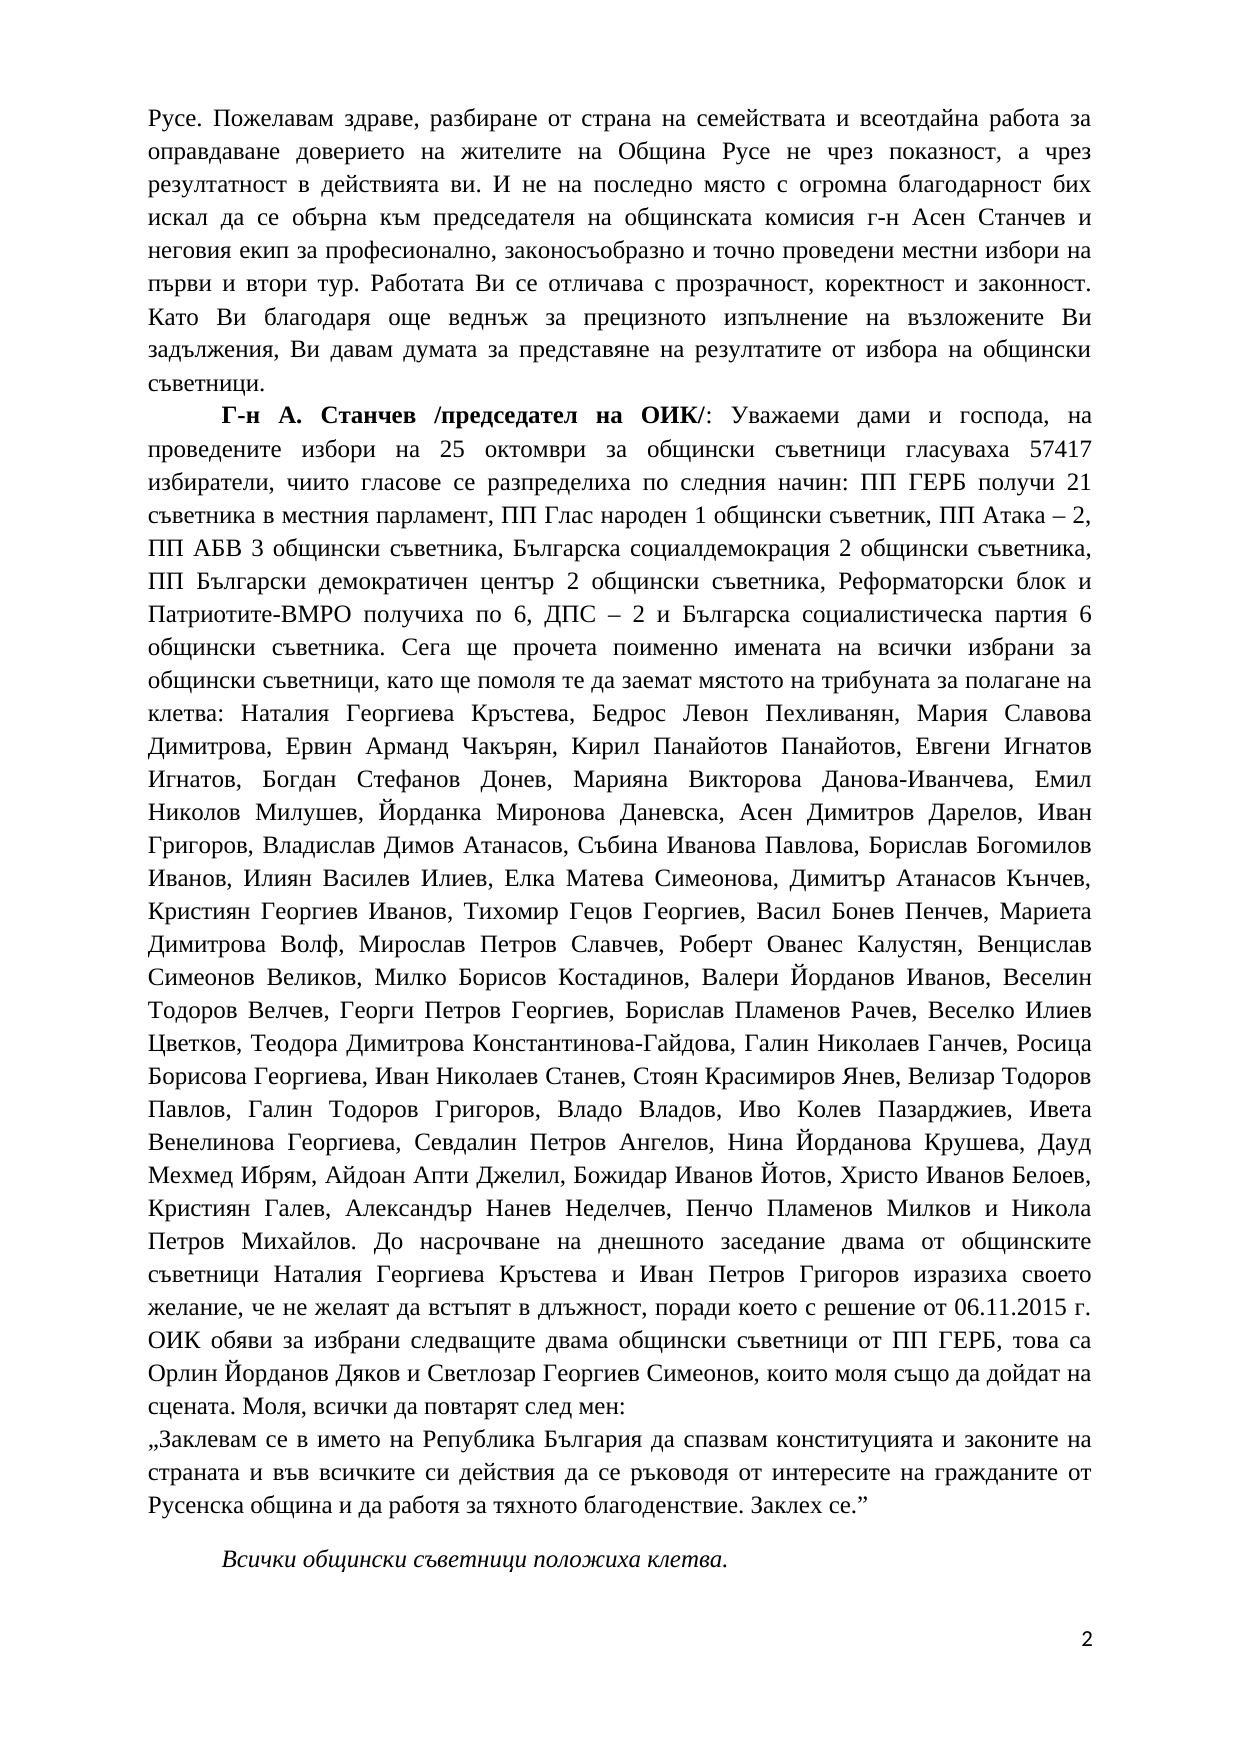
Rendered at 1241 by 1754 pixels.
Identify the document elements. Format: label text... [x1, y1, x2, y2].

text Всички общински съветници положиха клетва. [148, 1544, 1093, 1573]
text Г-н А. Станчев /председател на ОИК/: Уважаеми дами и господа, на проведените избори на 25 октомври за общински съветници гласуваха 57417 избиратели, чиито гласове се разпределиха по следния начин: ПП ГЕРБ получи 21 съветника в местния парламент, ПП Глас народен 1 общински съветник, ПП Атака – 2, ПП АБВ 3 общински съветника, Българска социалдемокрация 2 общински съветника, ПП Български демократичен център 2 общински съветника, Реформаторски блок и Патриотите-ВМРО получиха по 6, ДПС – 2 и Българска социалистическа партия 6 общински съветника. Сега ще прочета поименно имената на всички избрани за общински съветници, като ще помоля те да заемат мястото на трибуната за полагане на клетва: Наталия Георгиева Кръстева, Бедрос Левон Пехливанян, Мария Славова Димитрова, Ервин Арманд Чакърян, Кирил Панайотов Панайотов, Евгени Игнатов Игнатов, Богдан Стефанов Донев, Марияна Викторова Данова-Иванчева, Емил Николов Милушев, Йорданка Миронова Даневска, Асен Димитров Дарелов, Иван Григоров, Владислав Димов Атанасов, Събина Иванова Павлова, Борислав Богомилов Иванов, Илиян Василев Илиев, Елка Матева Симеонова, Димитър Атанасов Кънчев, Кристиян Георгиев Иванов, Тихомир Гецов Георгиев, Васил Бонев Пенчев, Мариета Димитрова Волф, Мирослав Петров Славчев, Роберт Ованес Калустян, Венцислав Симеонов Великов, Милко Борисов Костадинов, Валери Йорданов Иванов, Веселин Тодоров Велчев, Георги Петров Георгиев, Борислав Пламенов Рачев, Веселко Илиев Цветков, Теодора Димитрова Константинова-Гайдова, Галин Николаев Ганчев, Росица Борисова Георгиева, Иван Николаев Станев, Стоян Красимиров Янев, Велизар Тодоров Павлов, Галин Тодоров Григоров, Владо Владов, Иво Колев Пазарджиев, Ивета Венелинова Георгиева, Севдалин Петров Ангелов, Нина Йорданова Крушева, Дауд Мехмед Ибрям, Айдоан Апти Джелил, Божидар Иванов Йотов, Христо Иванов Белоев, Кристиян Галев, Александър Нанев Неделчев, Пенчо Пламенов Милков и Никола Петров Михайлов. До насрочване на днешното заседание двама от общинските съветници Наталия Георгиева Кръстева и Иван Петров Григоров изразиха своето желание, че не желаят да встъпят в длъжност, поради което с решение от 06.11.2015 г. ОИК обяви за избрани следващите двама общински съветници от ПП ГЕРБ, това са Орлин Йорданов Дяков и Светлозар Георгиев Симеонов, които моля също да дойдат на сцената. Моля, всички да повтарят след мен: [148, 401, 1093, 1420]
text „Заклевам се в името на Република България да спазвам конституцията и законите на страната и във всичките си действия да се ръководя от интересите на гражданите от Русенска община и да работя за тяхното благоденствие. Заклех се.” [148, 1424, 1093, 1519]
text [148, 103, 1093, 396]
